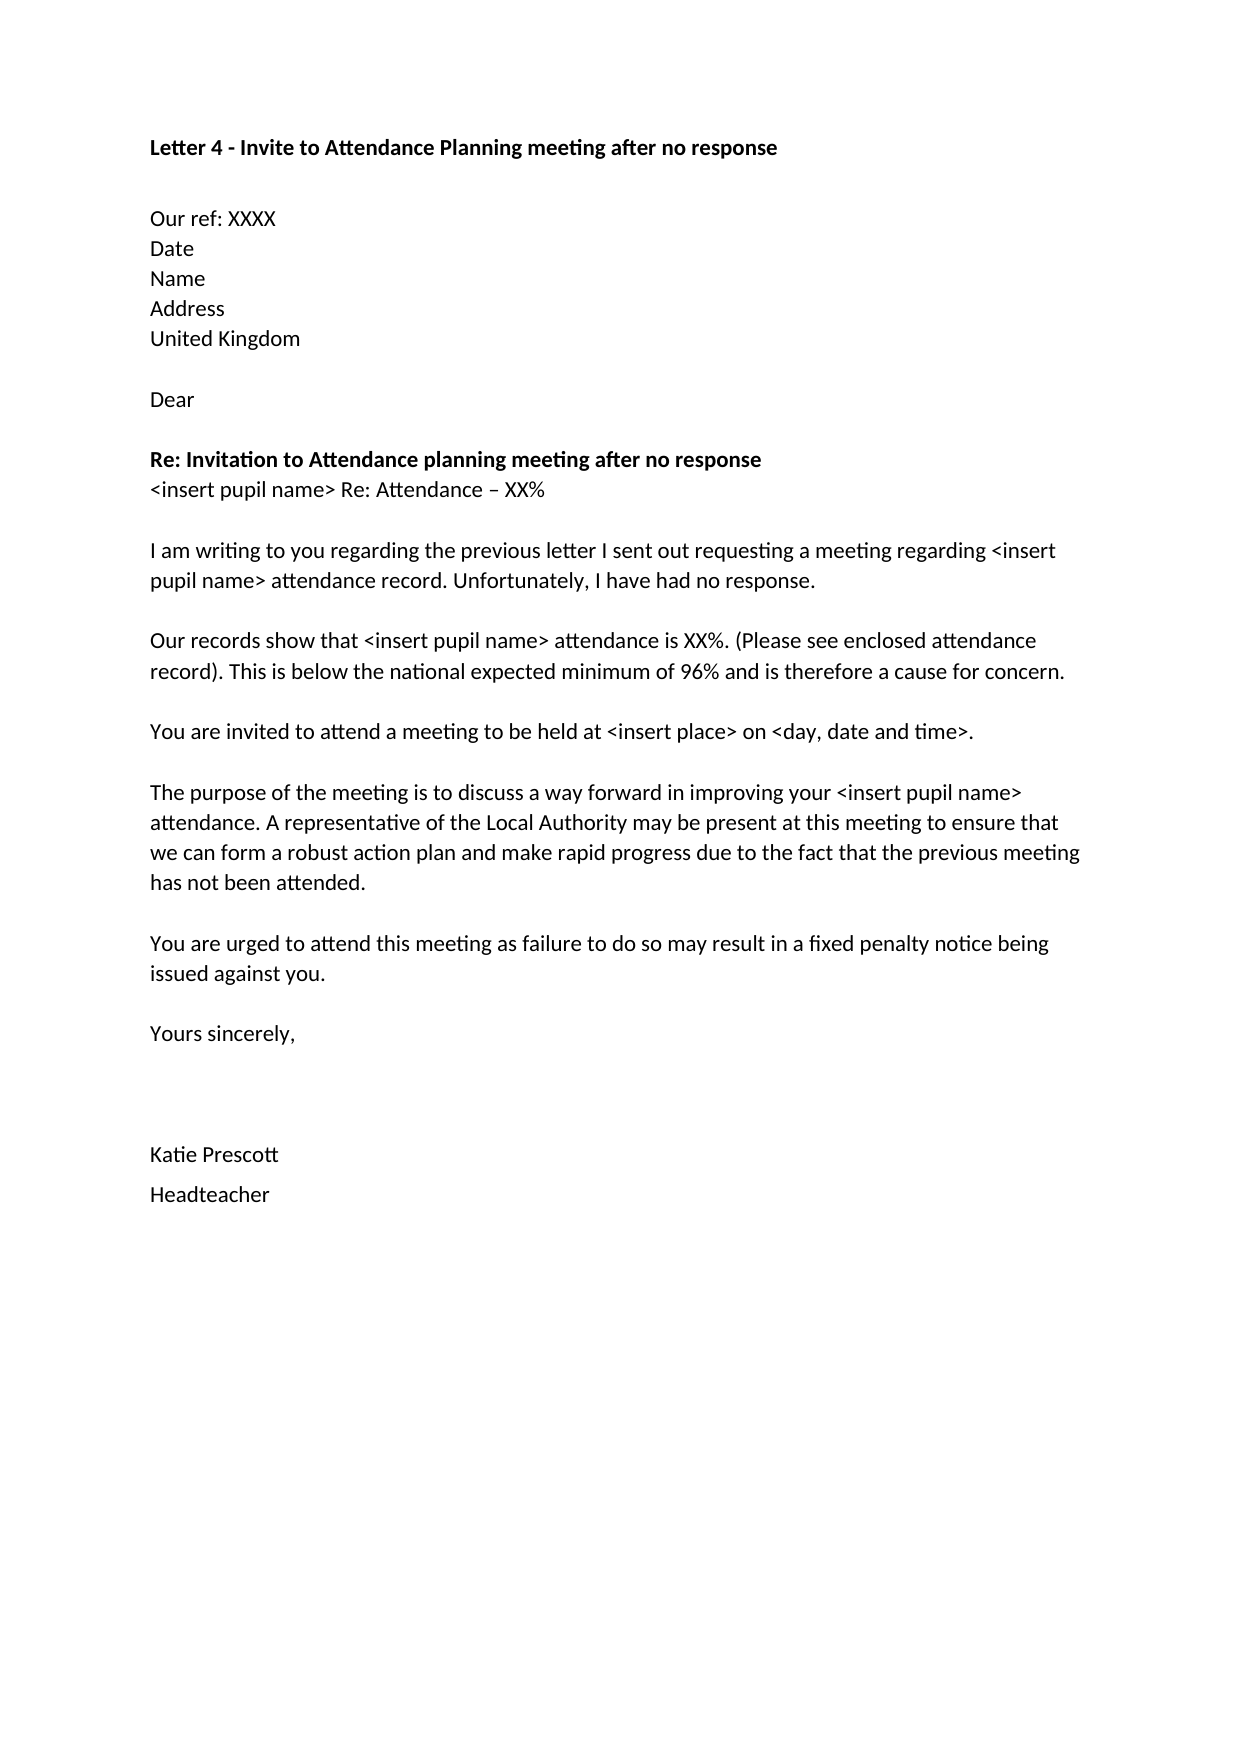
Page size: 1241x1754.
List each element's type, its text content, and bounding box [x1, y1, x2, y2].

text Headteacher [150, 1181, 1090, 1209]
text The purpose of the meeting is to discuss a way forward in improving your <insert pupil name> attendance. A representative of the Local Authority may be present at this meeting to ensure that we can form a robust action plan and make rapid progress due to the fact that the previous meeting has not been attended. [150, 778, 1090, 896]
text Address [150, 294, 1090, 322]
subtitle Letter 4 - Invite to Attendance Planning meeting after no response [150, 133, 1090, 161]
text Our records show that <insert pupil name> attendance is XX%. (Please see enclosed attendance record). This is below the national expected minimum of 96% and is therefore a cause for concern. [150, 627, 1090, 685]
text Re: Invitation to Attendance planning meeting after no response [150, 445, 1090, 473]
text <insert pupil name> Re: Attendance – XX% [150, 476, 1090, 503]
text Date [150, 234, 1090, 262]
text Name [150, 264, 1090, 292]
text Our ref: XXXX [150, 204, 1090, 232]
text Dear [150, 385, 1090, 413]
text I am writing to you regarding the previous letter I sent out requesting a meeting regarding <insert pupil name> attendance record. Unfortunately, I have had no response. [150, 536, 1090, 594]
text You are urged to attend this meeting as failure to do so may result in a fixed penalty notice being issued against you. [150, 929, 1090, 987]
text Katie Prescott [150, 1140, 1090, 1168]
text Yours sincerely, [150, 1019, 1090, 1047]
text You are invited to attend a meeting to be held at <insert place> on <day, date and time>. [150, 717, 1090, 745]
text United Kingdom [150, 324, 1090, 352]
